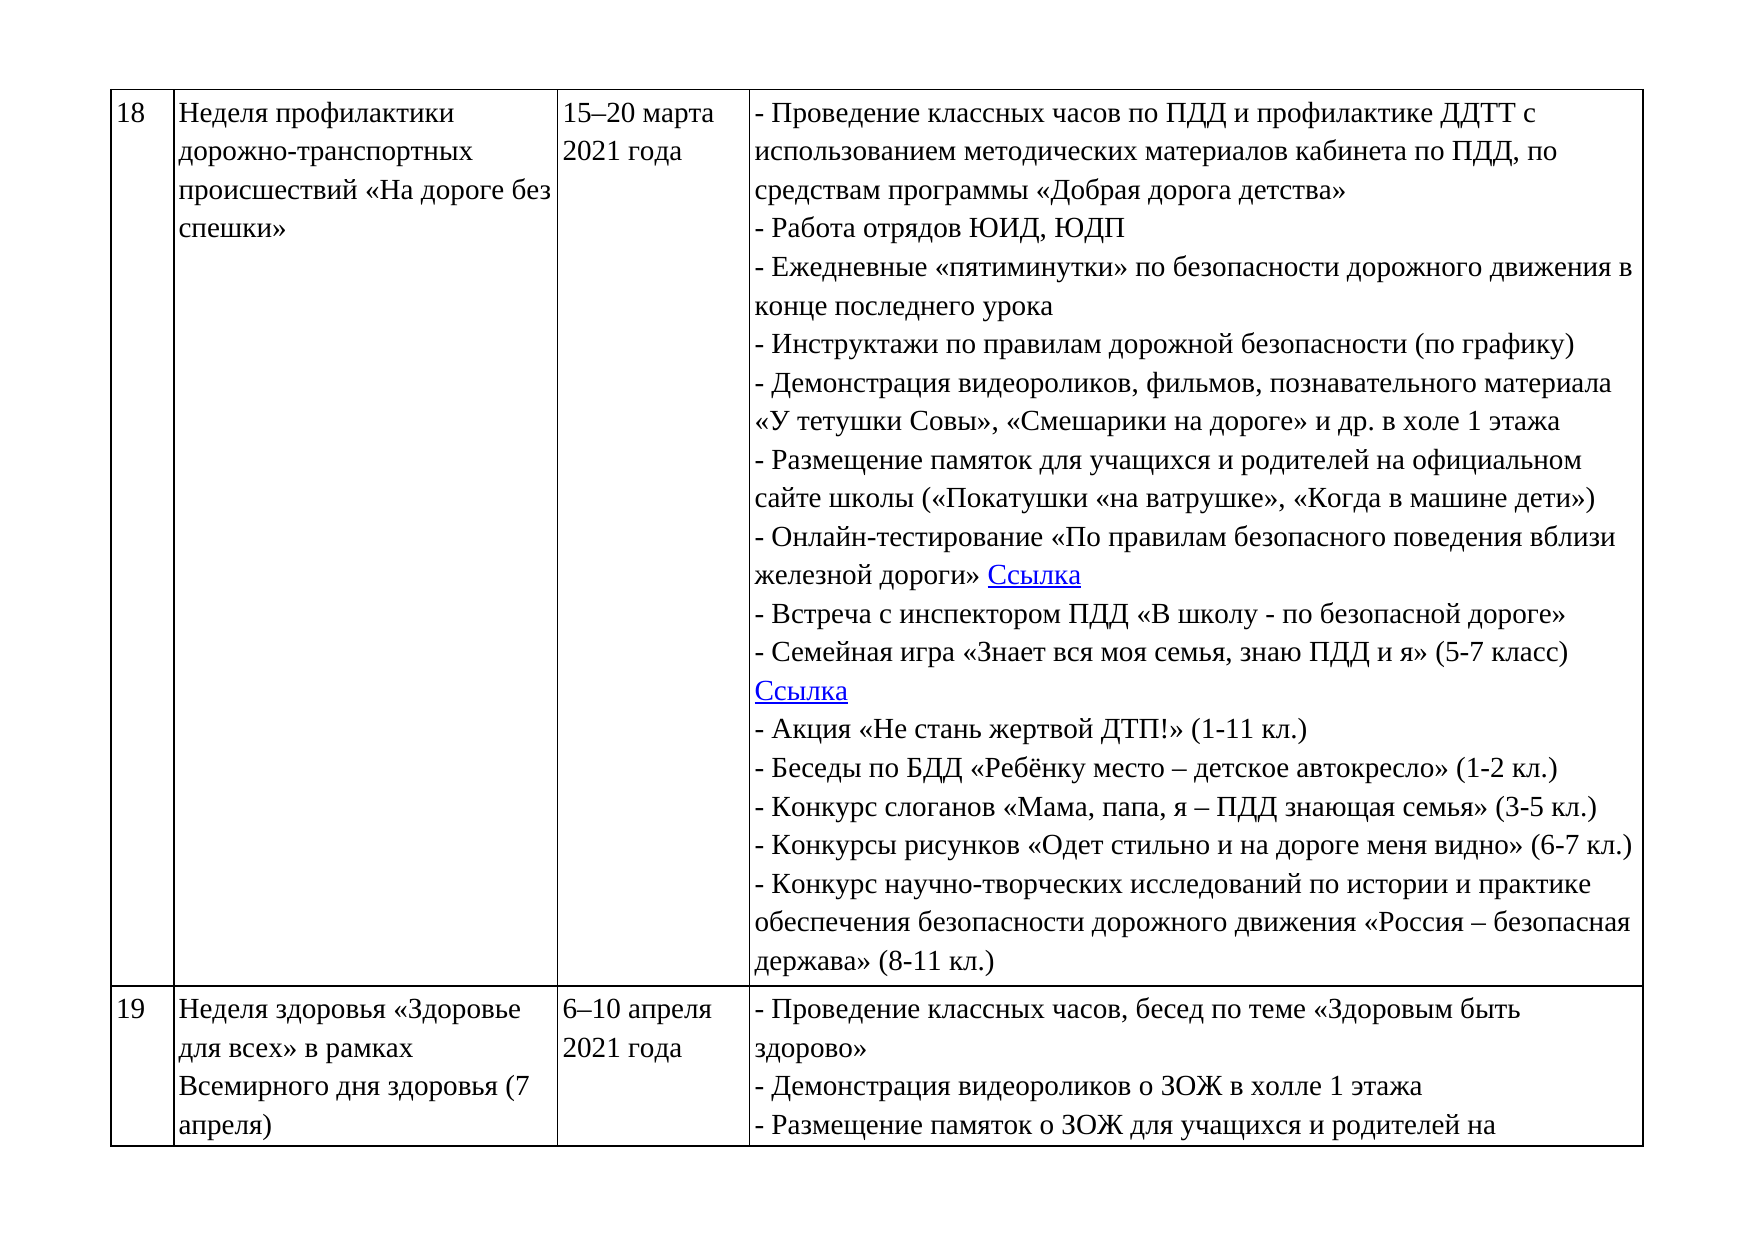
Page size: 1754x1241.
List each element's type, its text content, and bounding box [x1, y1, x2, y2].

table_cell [558, 987, 749, 1145]
table_cell 19 [112, 987, 173, 1145]
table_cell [750, 987, 1642, 1145]
table_cell Неделя профилактики дорожно-транспортных происшествий «На дороге без спешки» [175, 90, 557, 985]
table_cell 18 [112, 90, 173, 985]
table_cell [175, 987, 557, 1145]
table_cell - Проведение классных часов по ПДД и профилактике ДДТТ с использованием методических материалов кабинета по ПДД, по средствам программы «Добрая дорога детства» - Работа отрядов ЮИД, ЮДП - Ежедневные «пятиминутки» по безопасности дорожного движения в конце последнего урока - Инструктажи по правилам дорожной безопасности (по графику) - Демонстрация видеороликов, фильмов, познавательного материала «У тетушки Совы», «Смешарики на дороге» и др. в холе 1 этажа - Размещение памяток для учащихся и родителей на официальном сайте школы («Покатушки «на ватрушке», «Когда в машине дети») - Онлайн-тестирование «По правилам безопасного поведения вблизи железной дороги» Ссылка - Встреча с инспектором ПДД «В школу - по безопасной дороге» - Семейная игра «Знает вся моя семья, знаю ПДД и я» (5-7 класс) Ссылка - Акция «Не стань жертвой ДТП!» (1-11 кл.) - Беседы по БДД «Ребёнку место – детское автокресло» (1-2 кл.) - Конкурс слоганов «Мама, папа, я – ПДД знающая семья» (3-5 кл.) - Конкурсы рисунков «Одет стильно и на дороге меня видно» (6-7 кл.) - Конкурс научно-творческих исследований по истории и практике обеспечения безопасности дорожного движения «Россия – безопасная держава» (8-11 кл.) [750, 90, 1642, 985]
table_cell 15–20 марта 2021 года [558, 90, 749, 985]
